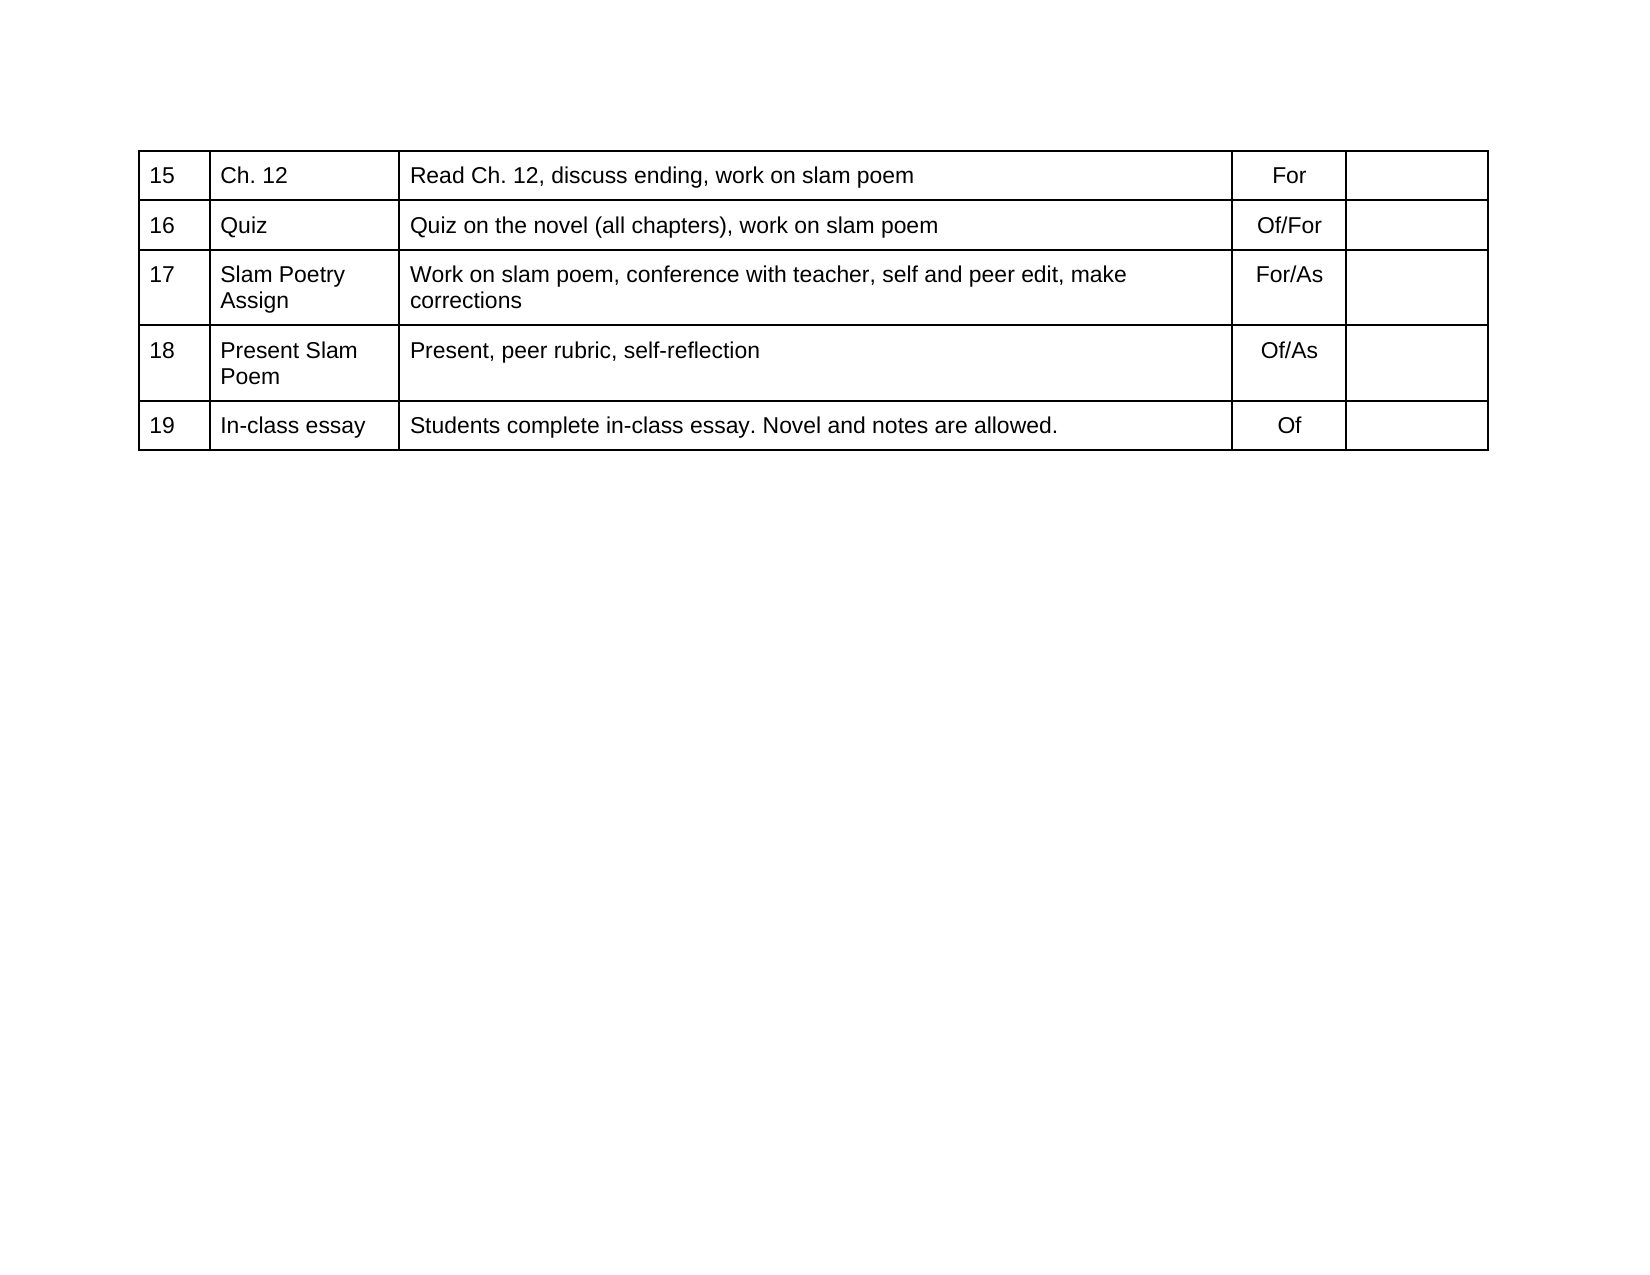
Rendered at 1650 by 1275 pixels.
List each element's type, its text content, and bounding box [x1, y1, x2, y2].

table_cell [1347, 326, 1487, 400]
table_cell 17 [140, 251, 209, 324]
table_cell [1347, 251, 1487, 324]
table_cell Quiz [211, 201, 398, 248]
table_cell [1347, 152, 1487, 199]
table_cell Of [1233, 402, 1345, 449]
table_cell Of/As [1233, 326, 1345, 400]
table_cell Read Ch. 12, discuss ending, work on slam poem [400, 152, 1231, 199]
table_cell 19 [140, 402, 209, 449]
table_cell For [1233, 152, 1345, 199]
table_cell Of/For [1233, 201, 1345, 248]
table_cell Quiz on the novel (all chapters), work on slam poem [400, 201, 1231, 248]
table_cell Present Slam Poem [211, 326, 398, 400]
table_cell [1347, 402, 1487, 449]
table_cell [1347, 201, 1487, 248]
table_cell Ch. 12 [211, 152, 398, 199]
table_cell For/As [1233, 251, 1345, 324]
table_cell 16 [140, 201, 209, 248]
table_cell 18 [140, 326, 209, 400]
table_cell 15 [140, 152, 209, 199]
table_cell In-class essay [211, 402, 398, 449]
table_cell Present, peer rubric, self-reflection [400, 326, 1231, 400]
table_cell Work on slam poem, conference with teacher, self and peer edit, make corrections [400, 251, 1231, 324]
table_cell Students complete in-class essay. Novel and notes are allowed. [400, 402, 1231, 449]
table_cell Slam Poetry Assign [211, 251, 398, 324]
